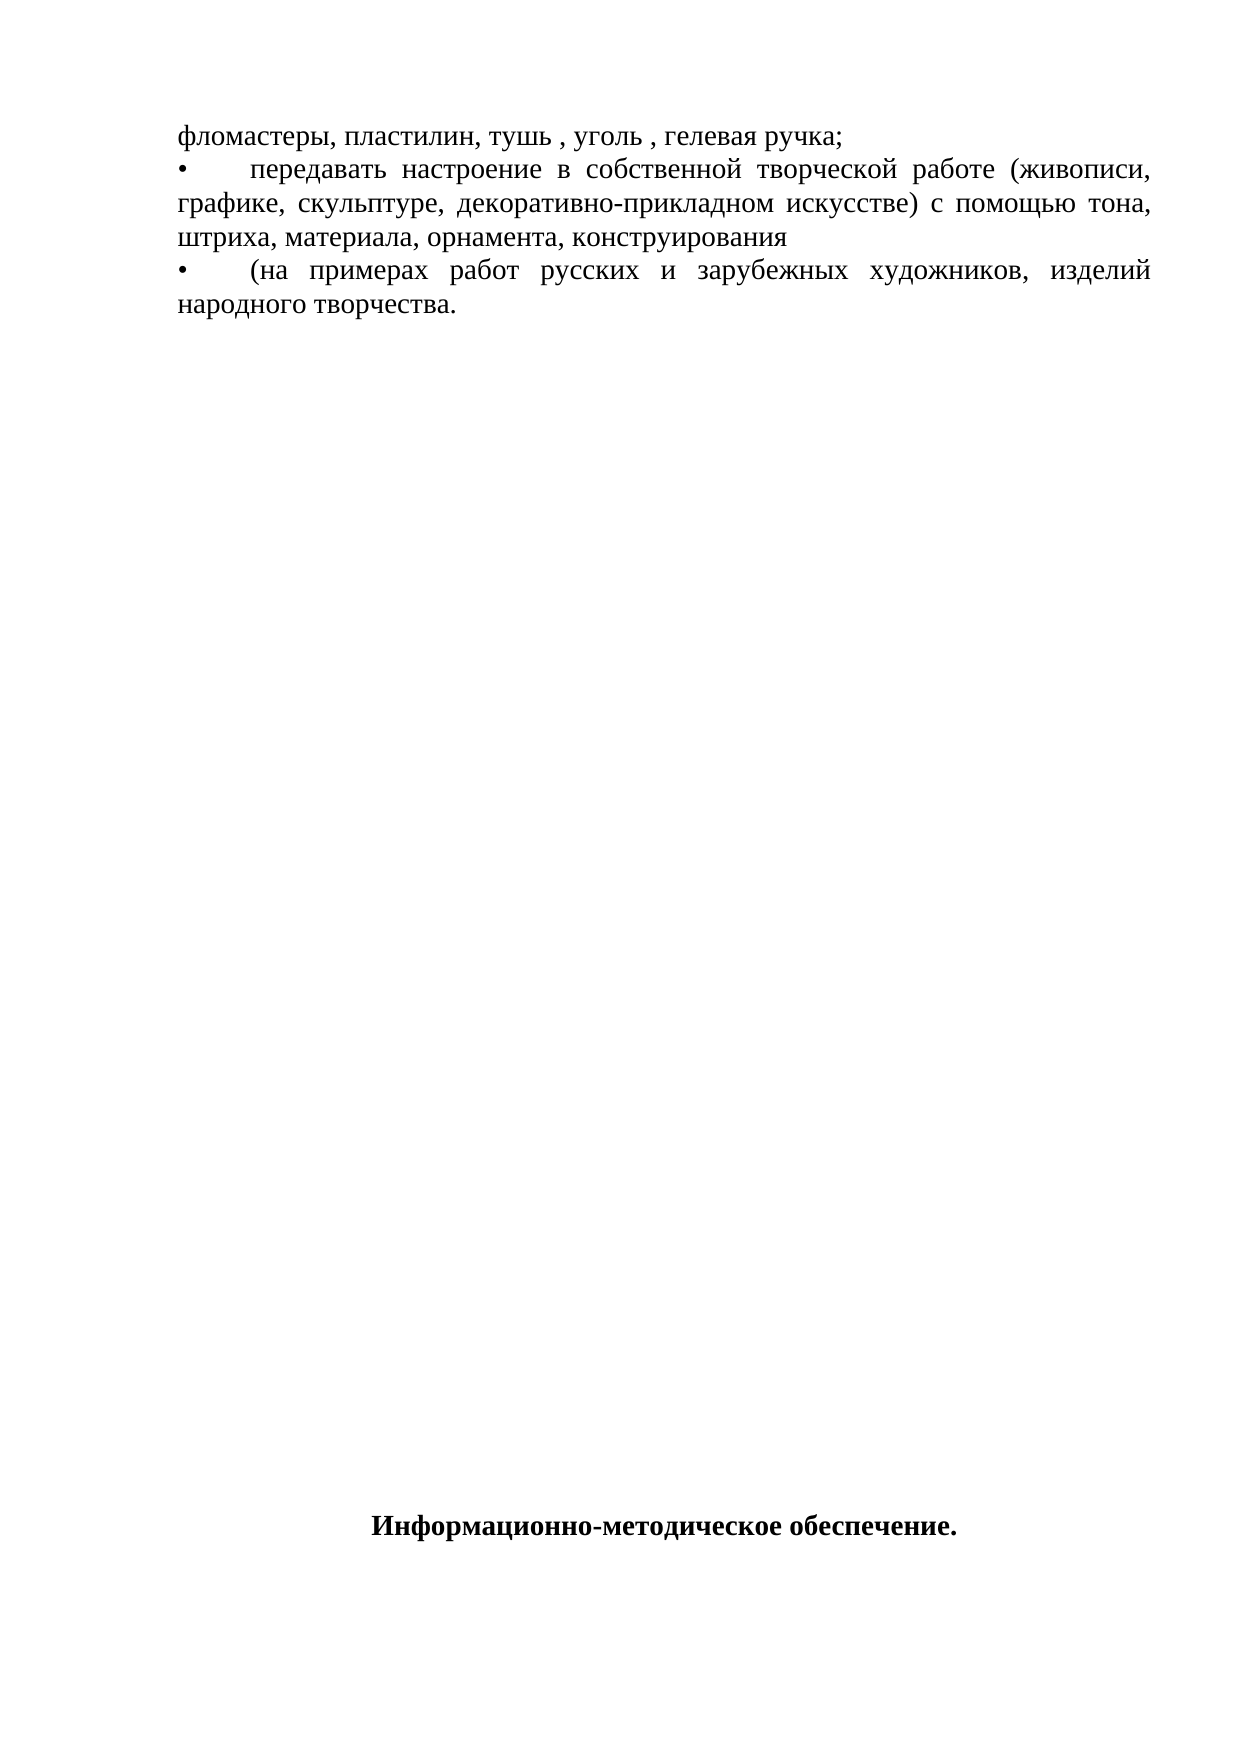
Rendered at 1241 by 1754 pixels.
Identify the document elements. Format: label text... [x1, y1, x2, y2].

text Информационно-методическое обеспечение. [177, 1508, 1152, 1541]
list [177, 118, 1151, 152]
list передавать настроение в собственной творческой работе (живописи, графике, скульптуре, декоративно-прикладном искусстве) с помощью тона, штриха, материала, орнамента, конструирования [177, 152, 1152, 252]
list (на примерах работ русских и зарубежных художников, изделий народного творчества. [177, 252, 1152, 319]
